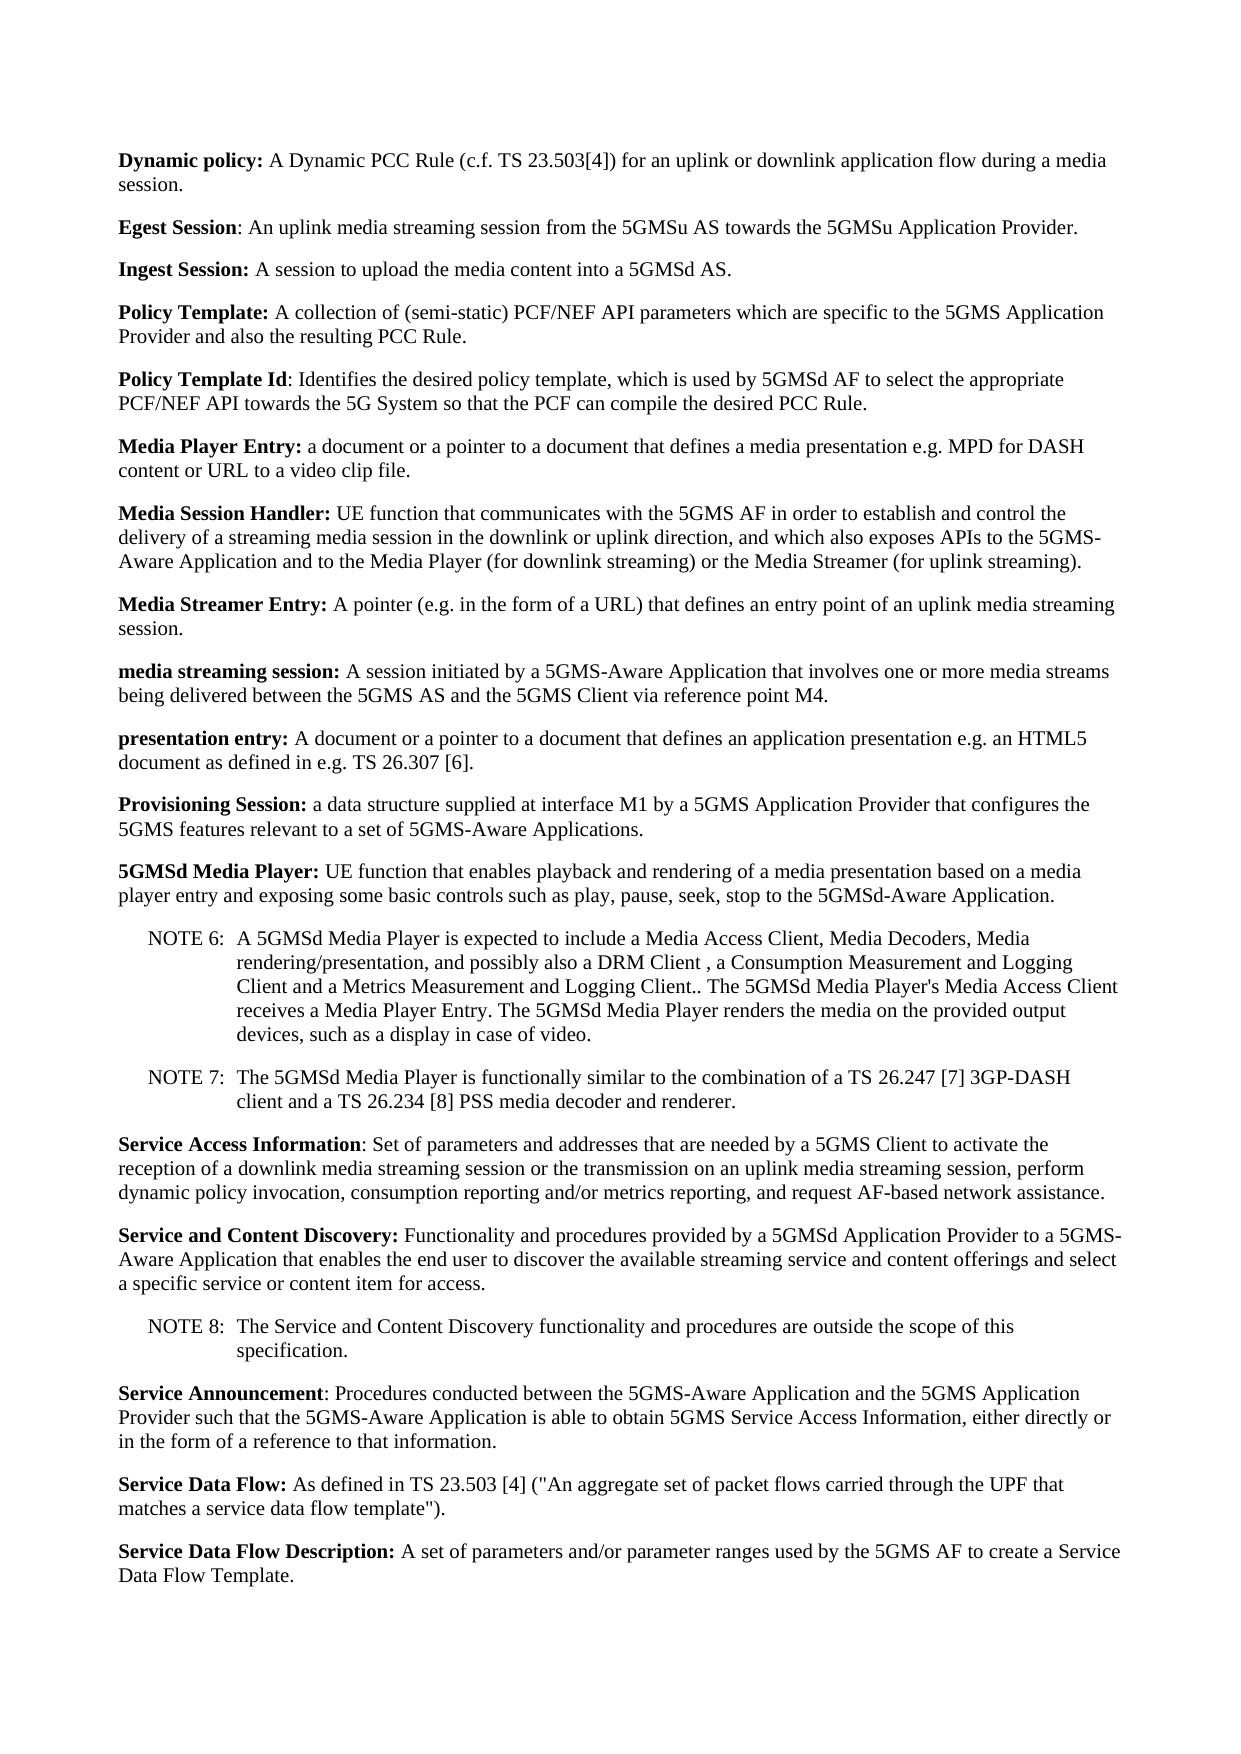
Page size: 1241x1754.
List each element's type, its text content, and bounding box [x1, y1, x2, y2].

text Provisioning Session: a data structure supplied at interface M1 by a 5GMS Application Provider that configures the 5GMS features relevant to a set of 5GMS-Aware Applications. [118, 792, 1122, 841]
text Media Session Handler: UE function that communicates with the 5GMS AF in order to establish and control the delivery of a streaming media session in the downlink or uplink direction, and which also exposes APIs to the 5GMS-Aware Application and to the Media Player (for downlink streaming) or the Media Streamer (for uplink streaming). [118, 501, 1122, 573]
text NOTE 6: A 5GMSd Media Player is expected to include a Media Access Client, Media Decoders, Media rendering/presentation, and possibly also a DRM Client , a Consumption Measurement and Logging Client and a Metrics Measurement and Logging Client.. The 5GMSd Media Player's Media Access Client receives a Media Player Entry. The 5GMSd Media Player renders the media on the provided output devices, such as a display in case of video. [148, 926, 1122, 1046]
text Policy Template: A collection of (semi-static) PCF/NEF API parameters which are specific to the 5GMS Application Provider and also the resulting PCC Rule. [118, 300, 1122, 348]
text Dynamic policy: A Dynamic PCC Rule (c.f. TS 23.503[4]) for an uplink or downlink application flow during a media session. [118, 148, 1122, 196]
text Service Access Information: Set of parameters and addresses that are needed by a 5GMS Client to activate the reception of a downlink media streaming session or the transmission on an uplink media streaming session, perform dynamic policy invocation, consumption reporting and/or metrics reporting, and request AF-based network assistance. [118, 1132, 1122, 1204]
text Ingest Session: A session to upload the media content into a 5GMSd AS. [118, 257, 1122, 281]
text Policy Template Id: Identifies the desired policy template, which is used by 5GMSd AF to select the appropriate PCF/NEF API towards the 5G System so that the PCF can compile the desired PCC Rule. [118, 367, 1122, 415]
text Media Streamer Entry: A pointer (e.g. in the form of a URL) that defines an entry point of an uplink media streaming session. [118, 592, 1122, 640]
text Service Data Flow Description: A set of parameters and/or parameter ranges used by the 5GMS AF to create a Service Data Flow Template. [118, 1539, 1122, 1587]
text Service Announcement: Procedures conducted between the 5GMS-Aware Application and the 5GMS Application Provider such that the 5GMS-Aware Application is able to obtain 5GMS Service Access Information, either directly or in the form of a reference to that information. [118, 1381, 1122, 1453]
text 5GMSd Media Player: UE function that enables playback and rendering of a media presentation based on a media player entry and exposing some basic controls such as play, pause, seek, stop to the 5GMSd-Aware Application. [118, 859, 1122, 907]
text Service and Content Discovery: Functionality and procedures provided by a 5GMSd Application Provider to a 5GMS-Aware Application that enables the end user to discover the available streaming service and content offerings and select a specific service or content item for access. [118, 1223, 1122, 1295]
text Service Data Flow: As defined in TS 23.503 [4] ("An aggregate set of packet flows carried through the UPF that matches a service data flow template"). [118, 1472, 1122, 1520]
text NOTE 8: The Service and Content Discovery functionality and procedures are outside the scope of this specification. [148, 1314, 1122, 1362]
text NOTE 7: The 5GMSd Media Player is functionally similar to the combination of a TS 26.247 [7] 3GP-DASH client and a TS 26.234 [8] PSS media decoder and renderer. [148, 1065, 1122, 1113]
text media streaming session: A session initiated by a 5GMS-Aware Application that involves one or more media streams being delivered between the 5GMS AS and the 5GMS Client via reference point M4. [118, 659, 1122, 707]
text Media Player Entry: a document or a pointer to a document that defines a media presentation e.g. MPD for DASH content or URL to a video clip file. [118, 434, 1122, 482]
text Egest Session: An uplink media streaming session from the 5GMSu AS towards the 5GMSu Application Provider. [118, 214, 1122, 239]
text presentation entry: A document or a pointer to a document that defines an application presentation e.g. an HTML5 document as defined in e.g. TS 26.307 [6]. [118, 726, 1122, 774]
